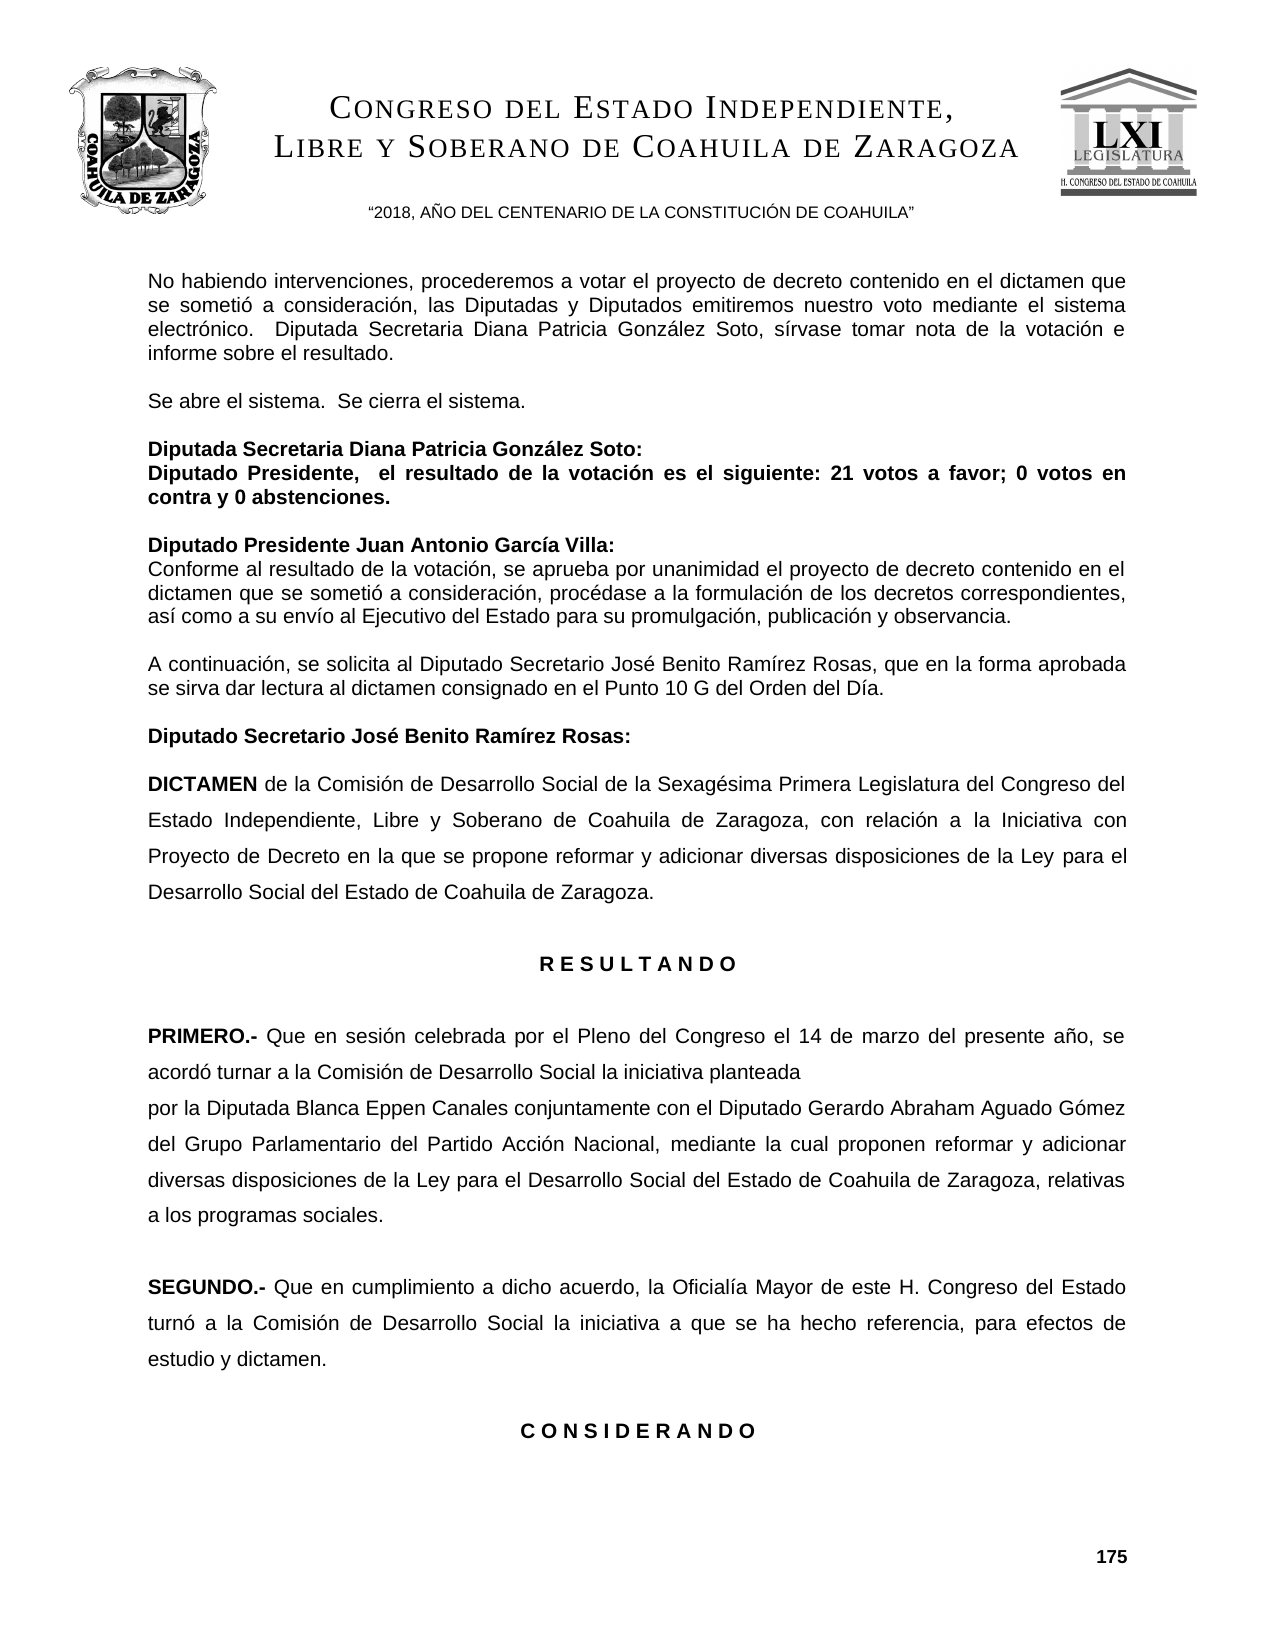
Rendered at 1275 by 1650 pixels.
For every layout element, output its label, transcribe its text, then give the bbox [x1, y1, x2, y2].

text R E S U L T A N D O [148, 952, 1127, 976]
text Diputado Presidente, el resultado de la votación es el siguiente: 21 votos a favor; 0 votos en contra y 0 abstenciones. [148, 461, 1127, 508]
text A continuación, se solicita al Diputado Secretario José Benito Ramírez Rosas, que en la forma aprobada se sirva dar lectura al dictamen consignado en el Punto 10 G del Orden del Día. [148, 652, 1127, 700]
text DICTAMEN de la Comisión de Desarrollo Social de la Sexagésima Primera Legislatura del Congreso del Estado Independiente, Libre y Soberano de Coahuila de Zaragoza, con relación a la Iniciativa con Proyecto de Decreto en la que se propone reformar y adicionar diversas disposiciones de la Ley para el Desarrollo Social del Estado de Coahuila de Zaragoza. [148, 772, 1127, 904]
text SEGUNDO.- Que en cumplimiento a dicho acuerdo, la Oficialía Mayor de este H. Congreso del Estado turnó a la Comisión de Desarrollo Social la iniciativa a que se ha hecho referencia, para efectos de estudio y dictamen. [148, 1275, 1127, 1371]
text No habiendo intervenciones, procederemos a votar el proyecto de decreto contenido en el dictamen que se sometió a consideración, las Diputadas y Diputados emitiremos nuestro voto mediante el sistema electrónico. Diputada Secretaria Diana Patricia González Soto, sírvase tomar nota de la votación e informe sobre el resultado. [148, 269, 1127, 365]
text C O N S I D E R A N D O [148, 1419, 1127, 1443]
text Conforme al resultado de la votación, se aprueba por unanimidad el proyecto de decreto contenido en el dictamen que se sometió a consideración, procédase a la formulación de los decretos correspondientes, así como a su envío al Ejecutivo del Estado para su promulgación, publicación y observancia. [148, 556, 1127, 628]
picture [68, 67, 217, 214]
text Diputado Secretario José Benito Ramírez Rosas: [148, 724, 1127, 748]
picture [1059, 65, 1198, 199]
text Diputada Secretaria Diana Patricia González Soto: [148, 437, 1127, 461]
text Se abre el sistema. Se cierra el sistema. [148, 389, 1127, 413]
text PRIMERO.- Que en sesión celebrada por el Pleno del Congreso el 14 de marzo del presente año, se acordó turnar a la Comisión de Desarrollo Social la iniciativa planteada [148, 1024, 1127, 1083]
text Diputado Presidente Juan Antonio García Villa: [148, 532, 1127, 556]
text por la Diputada Blanca Eppen Canales conjuntamente con el Diputado Gerardo Abraham Aguado Gómez del Grupo Parlamentario del Partido Acción Nacional, mediante la cual proponen reformar y adicionar diversas disposiciones de la Ley para el Desarrollo Social del Estado de Coahuila de Zaragoza, relativas a los programas sociales. [148, 1096, 1127, 1227]
